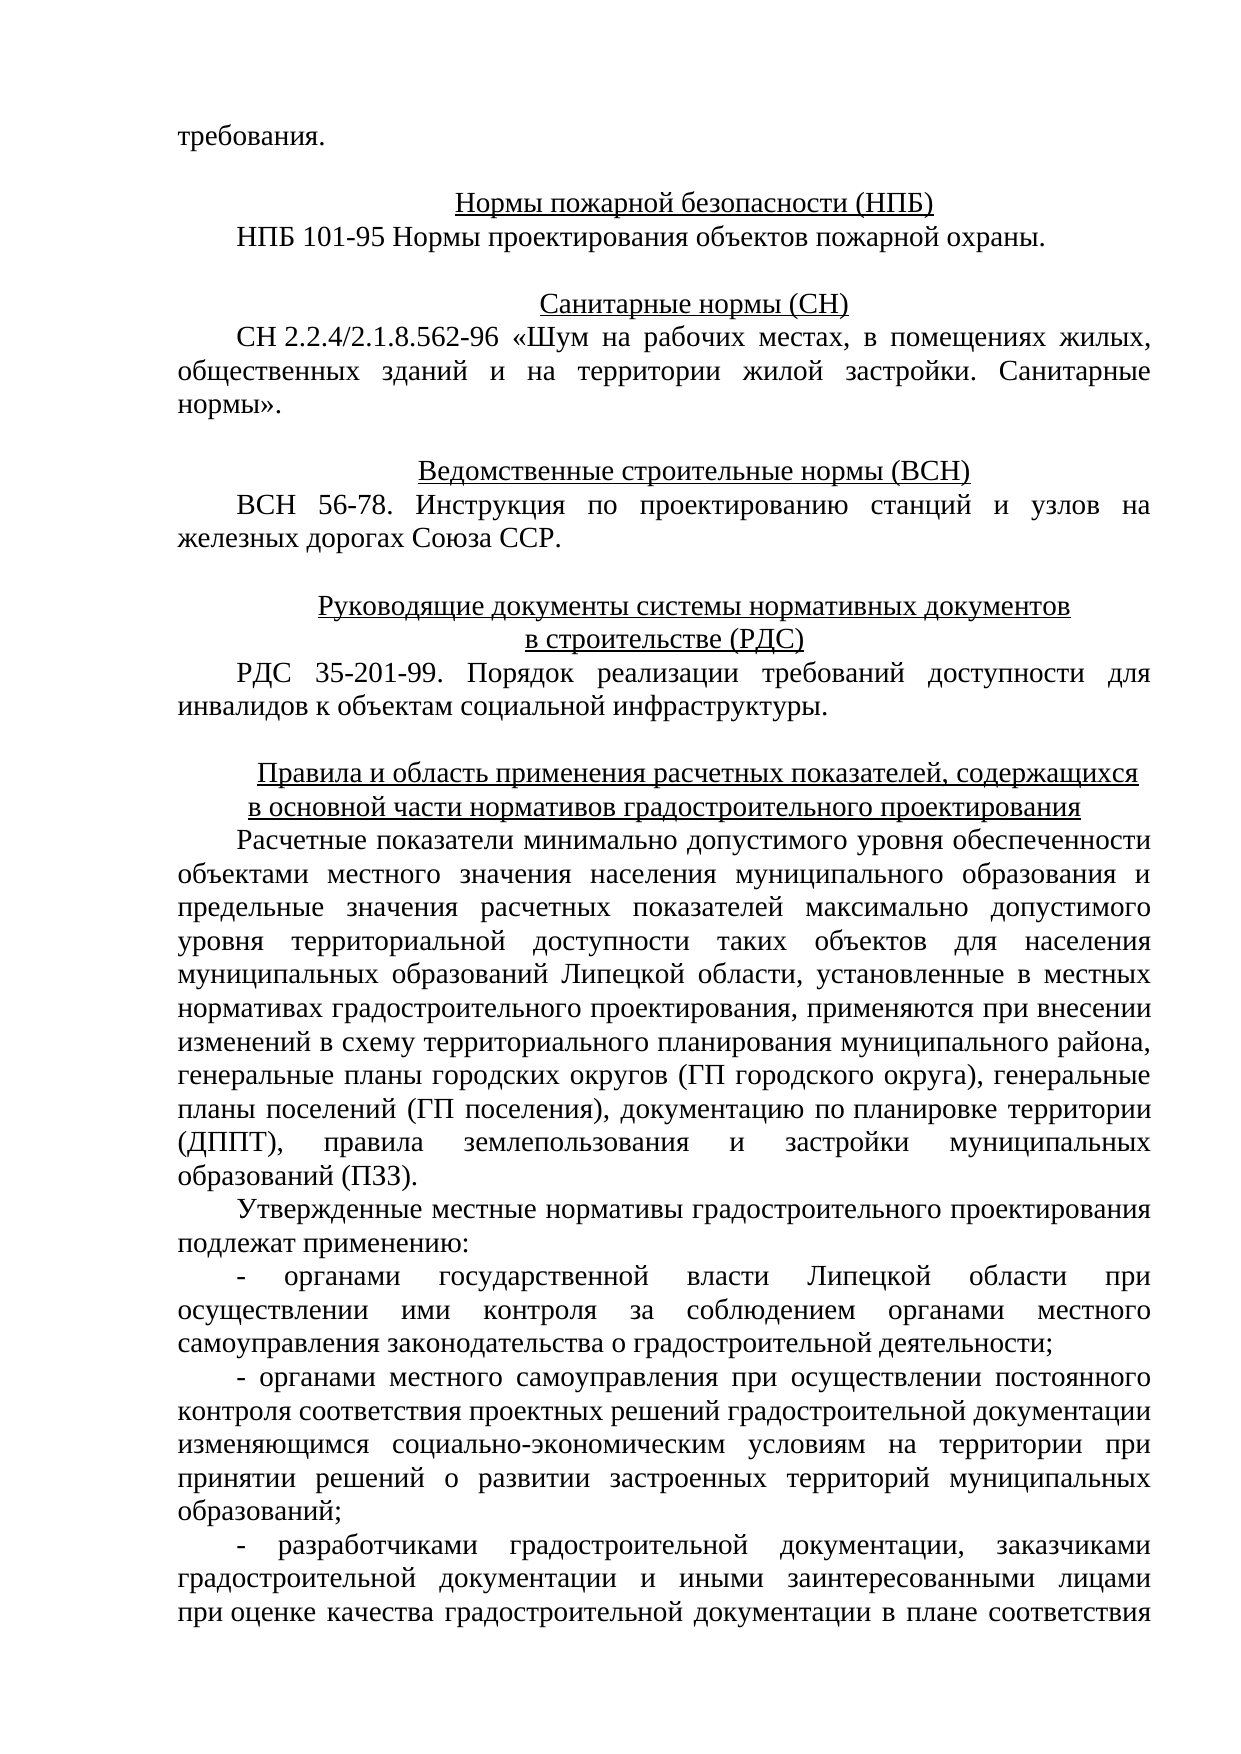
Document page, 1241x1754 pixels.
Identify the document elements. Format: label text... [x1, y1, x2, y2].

text Правила и область применения расчетных показателей, содержащихся в основной части нормативов градостроительного проектирования [177, 755, 1152, 822]
text Ведомственные строительные нормы (ВСН) [177, 453, 1152, 487]
text - органами государственной власти Липецкой области при осуществлении ими контроля за соблюдением органами местного самоуправления законодательства о градостроительной деятельности; [177, 1258, 1152, 1359]
text НПБ 101-95 Нормы проектирования объектов пожарной охраны. [177, 219, 1152, 252]
text ВСН 56-78. Инструкция по проектированию станций и узлов на железных дорогах Союза ССР. [177, 487, 1152, 554]
text Нормы пожарной безопасности (НПБ) [177, 185, 1152, 219]
text Руководящие документы системы нормативных документов в строительстве (РДС) [177, 588, 1152, 655]
text Санитарные нормы (СН) [177, 286, 1152, 319]
text СН 2.2.4/2.1.8.562-96 «Шум на рабочих местах, в помещениях жилых, общественных зданий и на территории жилой застройки. Санитарные нормы». [177, 319, 1152, 420]
text - органами местного самоуправления при осуществлении постоянного контроля соответствия проектных решений градостроительной документации изменяющимся социально-экономическим условиям на территории при принятии решений о развитии застроенных территорий муниципальных образований; [177, 1359, 1152, 1527]
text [177, 118, 1152, 152]
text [177, 1527, 1152, 1627]
text Утвержденные местные нормативы градостроительного проектирования подлежат применению: [177, 1191, 1152, 1258]
text Расчетные показатели минимально допустимого уровня обеспеченности объектами местного значения населения муниципального образования и предельные значения расчетных показателей максимально допустимого уровня территориальной доступности таких объектов для населения муниципальных образований Липецкой области, установленные в местных нормативах градостроительного проектирования, применяются при внесении изменений в схему территориального планирования муниципального района, генеральные планы городских округов (ГП городского округа), генеральные планы поселений (ГП поселения), документацию по планировке территории (ДППТ), правила землепользования и застройки муниципальных образований (ПЗЗ). [177, 822, 1152, 1191]
text РДС 35-201-99. Порядок реализации требований доступности для инвалидов к объектам социальной инфраструктуры. [177, 655, 1152, 722]
